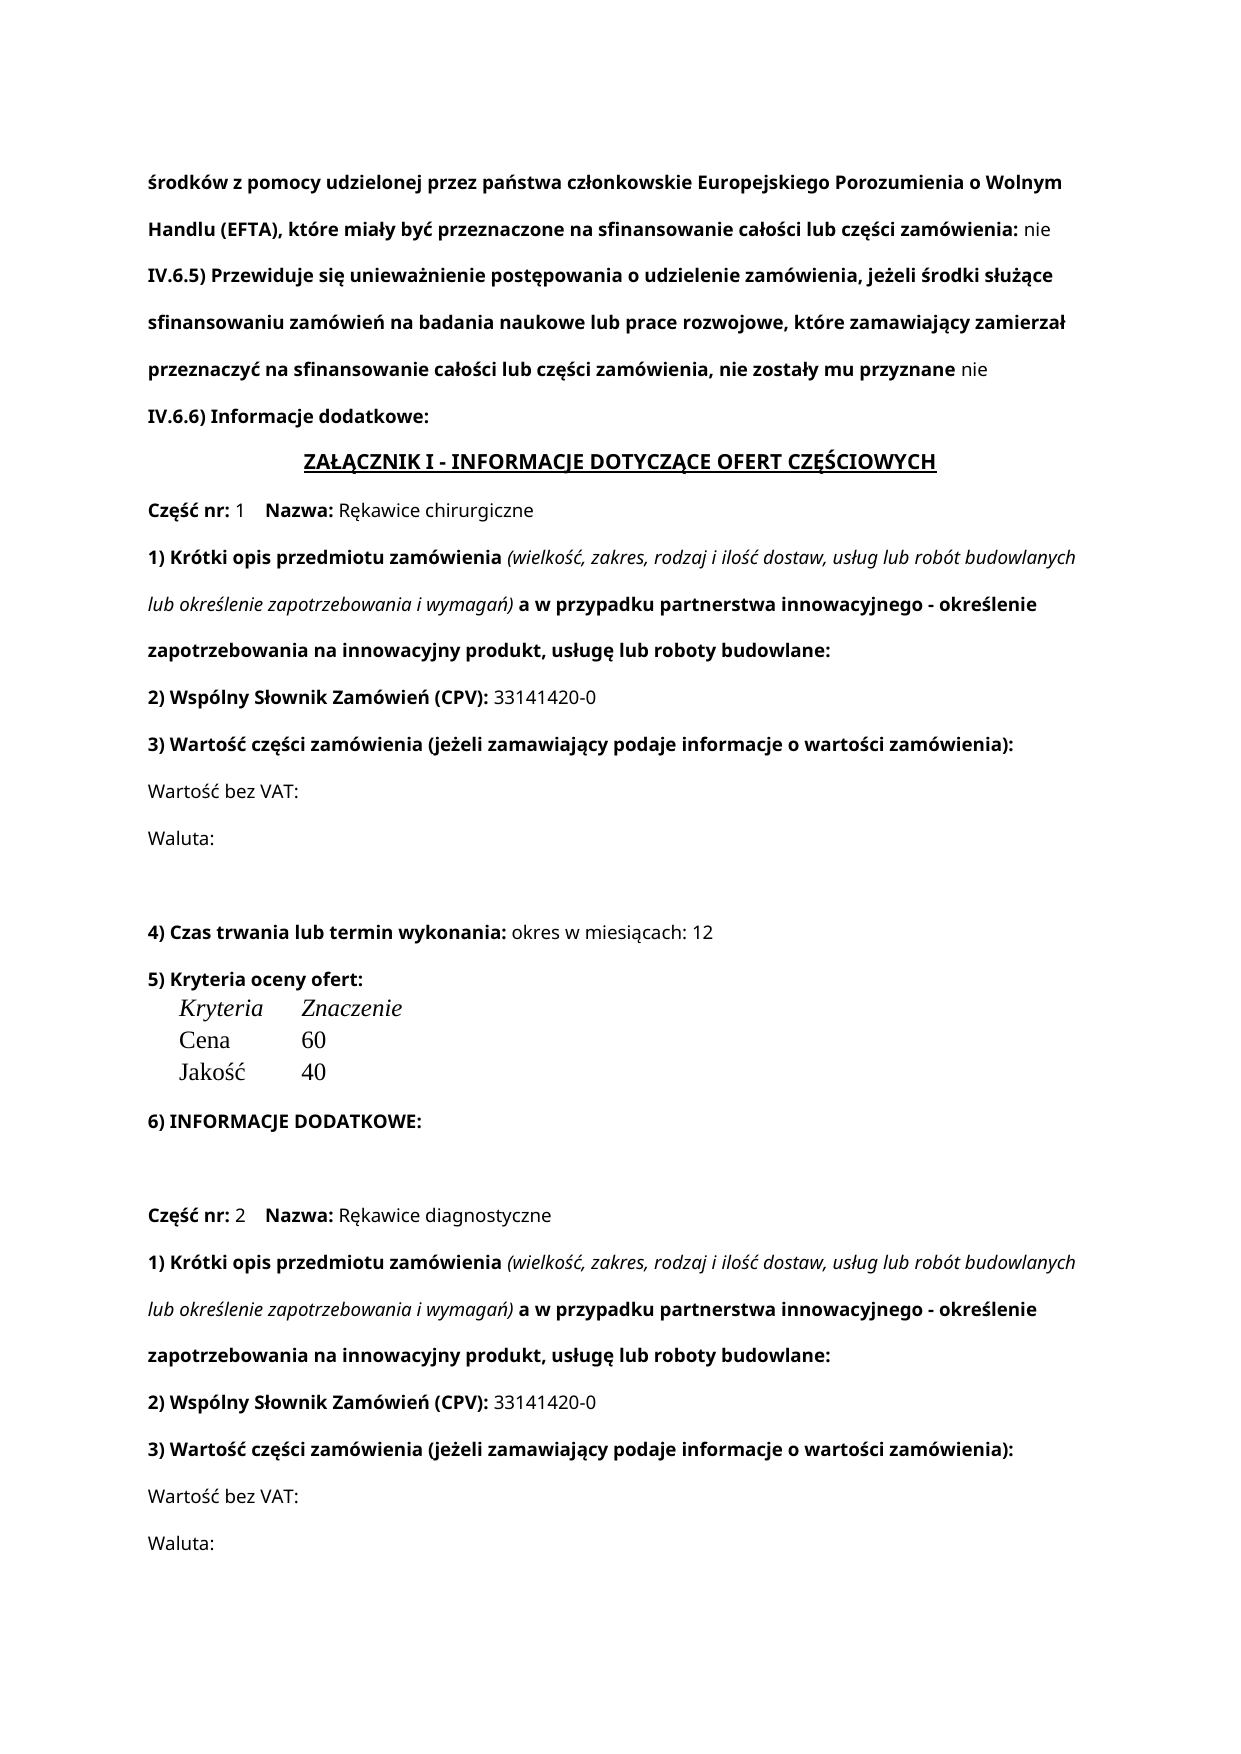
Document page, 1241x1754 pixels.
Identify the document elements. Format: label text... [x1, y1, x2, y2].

text ZAŁĄCZNIK I - INFORMACJE DOTYCZĄCE OFERT CZĘŚCIOWYCH [148, 429, 1093, 476]
text Część nr: 2 Nazwa: Rękawice diagnostyczne [148, 1181, 1093, 1228]
text Część nr: 1 Nazwa: Rękawice chirurgiczne [148, 476, 1093, 523]
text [148, 148, 1093, 429]
table_cell Cena [148, 1023, 270, 1055]
table_header Znaczenie [270, 991, 409, 1023]
table_cell 40 [270, 1055, 409, 1087]
table_cell Jakość [148, 1055, 270, 1087]
table_cell 60 [270, 1023, 409, 1055]
text 4) Czas trwania lub termin wykonania: okres w miesiącach: 12 5) Kryteria oceny ofert: [148, 851, 1093, 991]
table_header Kryteria [148, 991, 270, 1023]
text 6) INFORMACJE DODATKOWE: [148, 1087, 1093, 1134]
